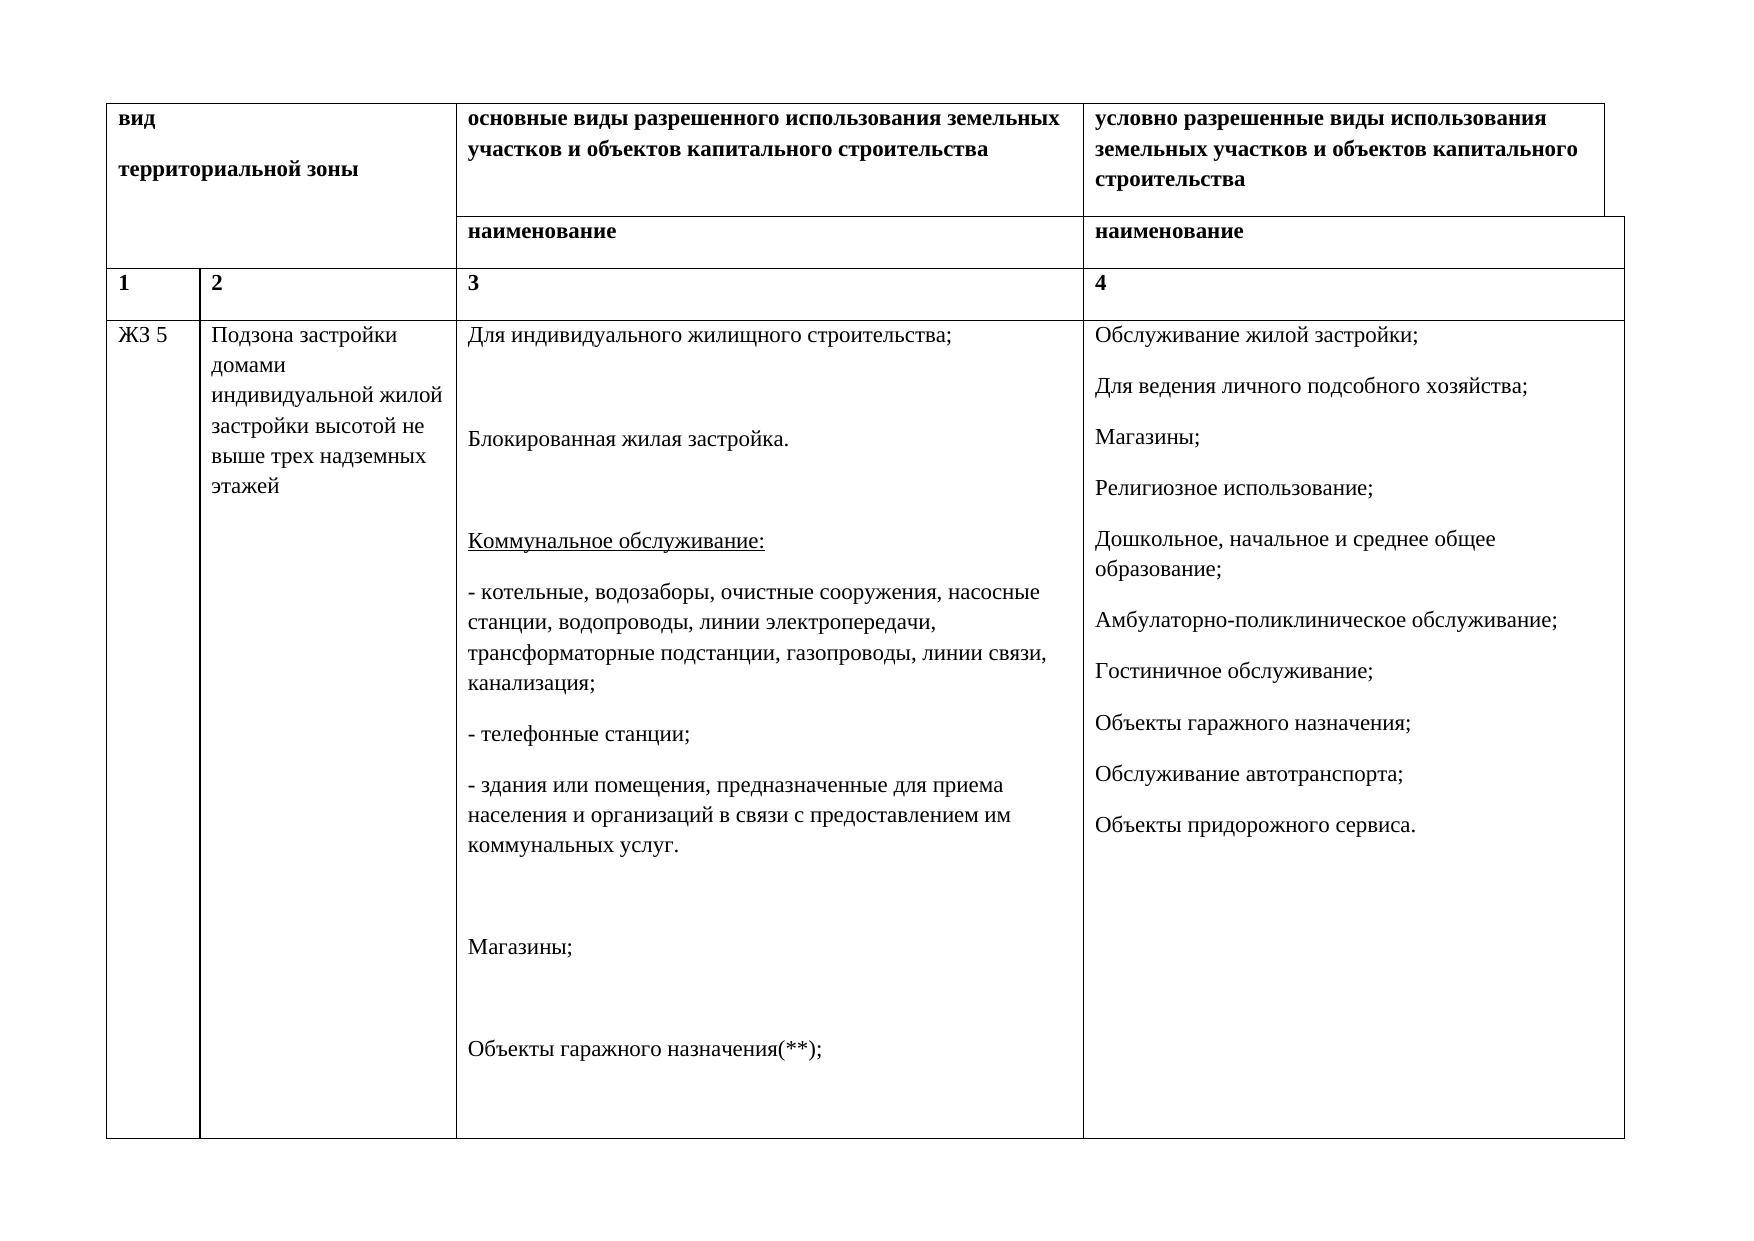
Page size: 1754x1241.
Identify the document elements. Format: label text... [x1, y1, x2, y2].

table_cell 2 [201, 269, 456, 320]
table_header вид территориальной зоны [107, 104, 456, 268]
table_cell Подзона застройки домами индивидуальной жилой застройки высотой не выше трех надземных этажей [201, 321, 456, 1138]
table_cell 3 [457, 269, 1083, 320]
table_cell ЖЗ 5 ЖЗ 5 [107, 321, 199, 1138]
table_header условно разрешенные виды использования земельных участков и объектов капитального строительства [1084, 104, 1604, 216]
table_cell 1 [107, 269, 199, 320]
table_cell наименование [457, 217, 1083, 268]
table_cell 4 [1084, 269, 1624, 320]
table_cell наименование [1084, 217, 1624, 268]
table_header основные виды разрешенного использования земельных участков и объектов капитального строительства [457, 104, 1083, 216]
